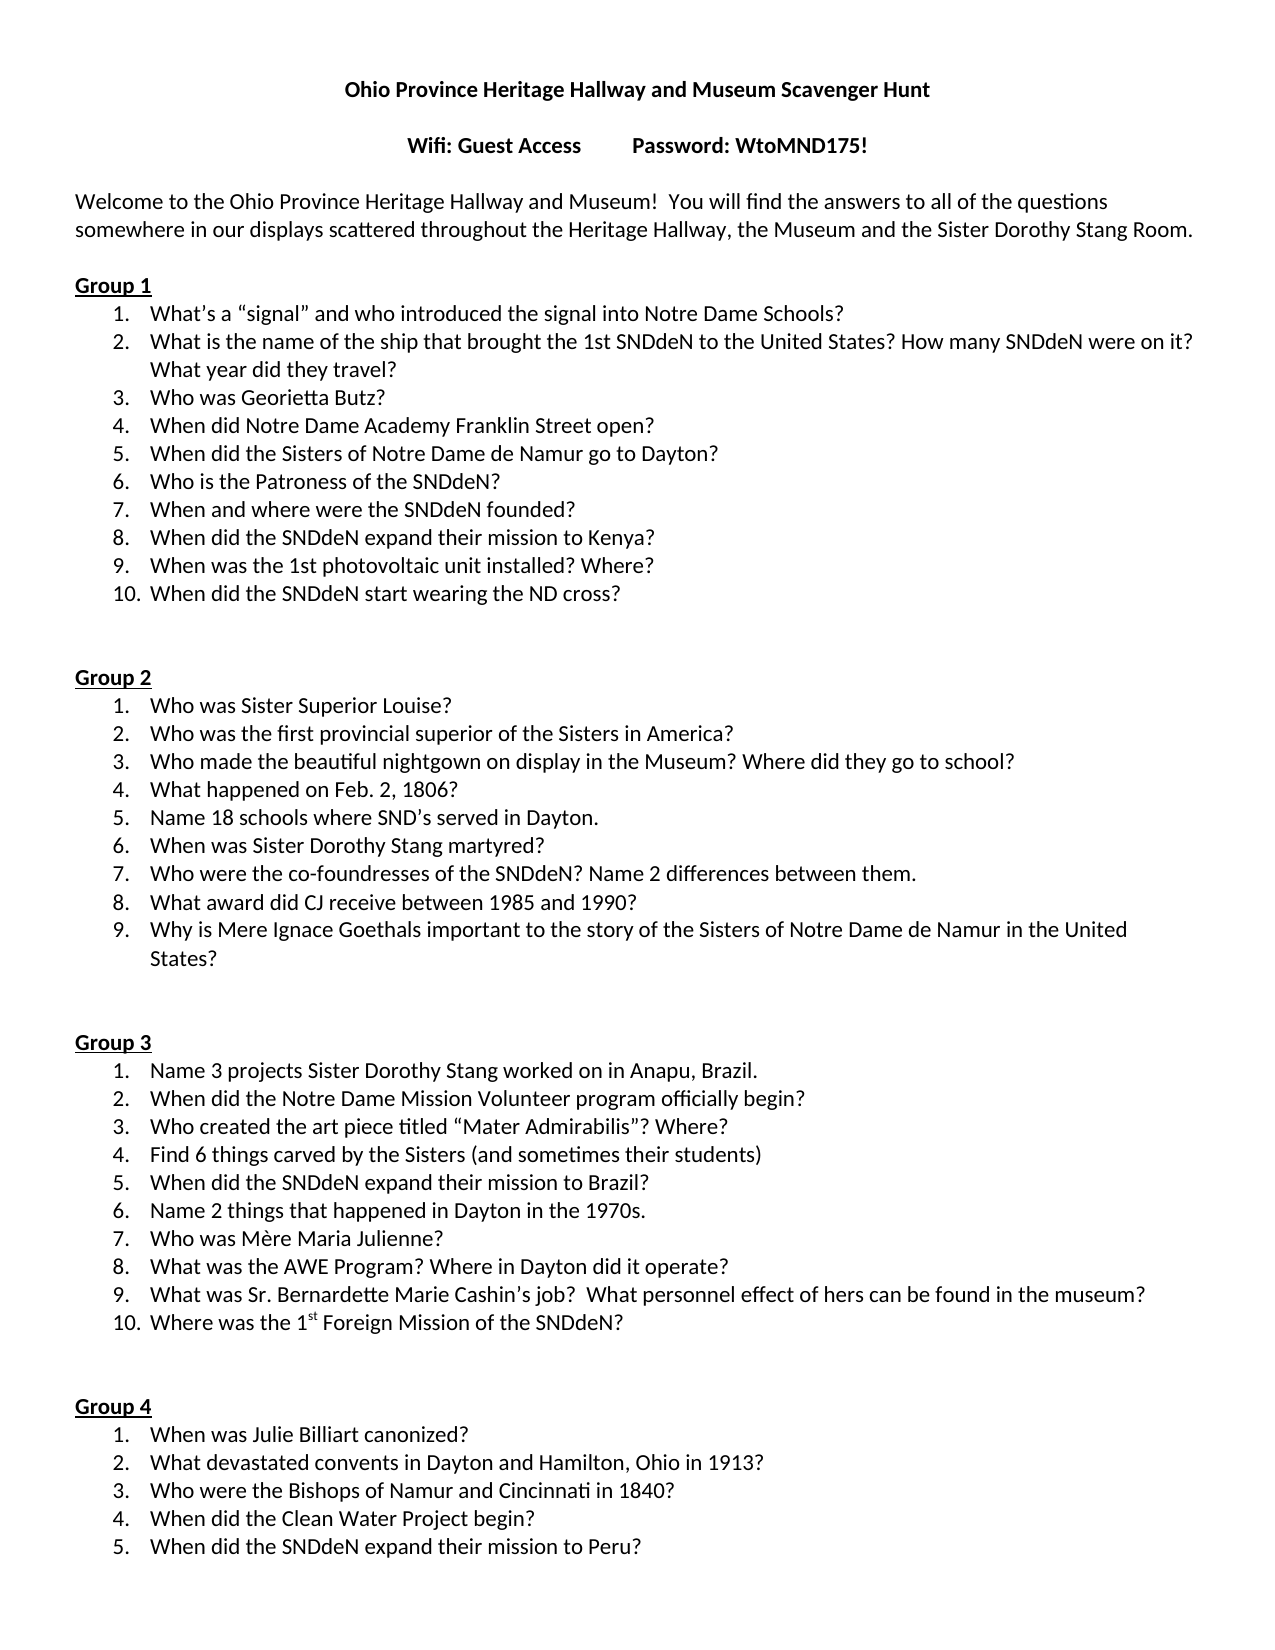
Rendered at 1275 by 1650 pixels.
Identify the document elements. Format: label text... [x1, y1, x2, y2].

list Who was the first provincial superior of the Sisters in America? [112, 719, 1200, 747]
list Find 6 things carved by the Sisters (and sometimes their students) [112, 1140, 1200, 1168]
list What was the AWE Program? Where in Dayton did it operate? [112, 1252, 1200, 1280]
text Wifi: Guest Access Password: WtoMND175! [75, 131, 1200, 159]
list When did the SNDdeN start wearing the ND cross? [112, 579, 1200, 607]
list When was the 1st photovoltaic unit installed? Where? [112, 551, 1200, 579]
list Why is Mere Ignace Goethals important to the story of the Sisters of Notre Dame de Namur in the United States? [112, 916, 1200, 972]
list What’s a “signal” and who introduced the signal into Notre Dame Schools? [112, 299, 1200, 327]
list Name 2 things that happened in Dayton in the 1970s. [112, 1196, 1200, 1224]
list Name 3 projects Sister Dorothy Stang worked on in Anapu, Brazil. [112, 1056, 1200, 1084]
list What is the name of the ship that brought the 1st SNDdeN to the United States? How many SNDdeN were on it? What year did they travel? [112, 327, 1200, 383]
list What devastated convents in Dayton and Hamilton, Ohio in 1913? [112, 1448, 1200, 1476]
list Who was Sister Superior Louise? [112, 691, 1200, 719]
list Who were the co-foundresses of the SNDdeN? Name 2 differences between them. [112, 859, 1200, 888]
list Name 18 schools where SND’s served in Dayton. [112, 803, 1200, 832]
list When did the SNDdeN expand their mission to Brazil? [112, 1168, 1200, 1196]
list When was Julie Billiart canonized? [112, 1420, 1200, 1448]
list When did the Notre Dame Mission Volunteer program officially begin? [112, 1084, 1200, 1112]
list Who is the Patroness of the SNDdeN? [112, 467, 1200, 495]
list What happened on Feb. 2, 1806? [112, 776, 1200, 803]
list Who was Georietta Butz? [112, 383, 1200, 411]
list Who created the art piece titled “Mater Admirabilis”? Where? [112, 1112, 1200, 1140]
list When did the Clean Water Project begin? [112, 1504, 1200, 1532]
list When and where were the SNDdeN founded? [112, 495, 1200, 523]
text Group 2 [75, 663, 1200, 691]
list When did Notre Dame Academy Franklin Street open? [112, 411, 1200, 439]
text Ohio Province Heritage Hallway and Museum Scavenger Hunt [75, 75, 1200, 103]
text Group 3 [75, 1028, 1200, 1056]
list Where was the 1st Foreign Mission of the SNDdeN? [112, 1308, 1200, 1336]
text Welcome to the Ohio Province Heritage Hallway and Museum! You will find the answers to all of the questions somewhere in our displays scattered throughout the Heritage Hallway, the Museum and the Sister Dorothy Stang Room. [75, 187, 1200, 243]
list Who was Mère Maria Julienne? [112, 1224, 1200, 1252]
text Group 4 [75, 1392, 1200, 1420]
list When was Sister Dorothy Stang martyred? [112, 832, 1200, 859]
list When did the Sisters of Notre Dame de Namur go to Dayton? [112, 439, 1200, 467]
text Group 1 [75, 271, 1200, 299]
list What award did CJ receive between 1985 and 1990? [112, 888, 1200, 916]
list When did the SNDdeN expand their mission to Peru? [112, 1532, 1200, 1560]
list What was Sr. Bernardette Marie Cashin’s job? What personnel effect of hers can be found in the museum? [112, 1280, 1200, 1308]
list When did the SNDdeN expand their mission to Kenya? [112, 523, 1200, 551]
list Who were the Bishops of Namur and Cincinnati in 1840? [112, 1476, 1200, 1504]
list Who made the beautiful nightgown on display in the Museum? Where did they go to school? [112, 747, 1200, 776]
